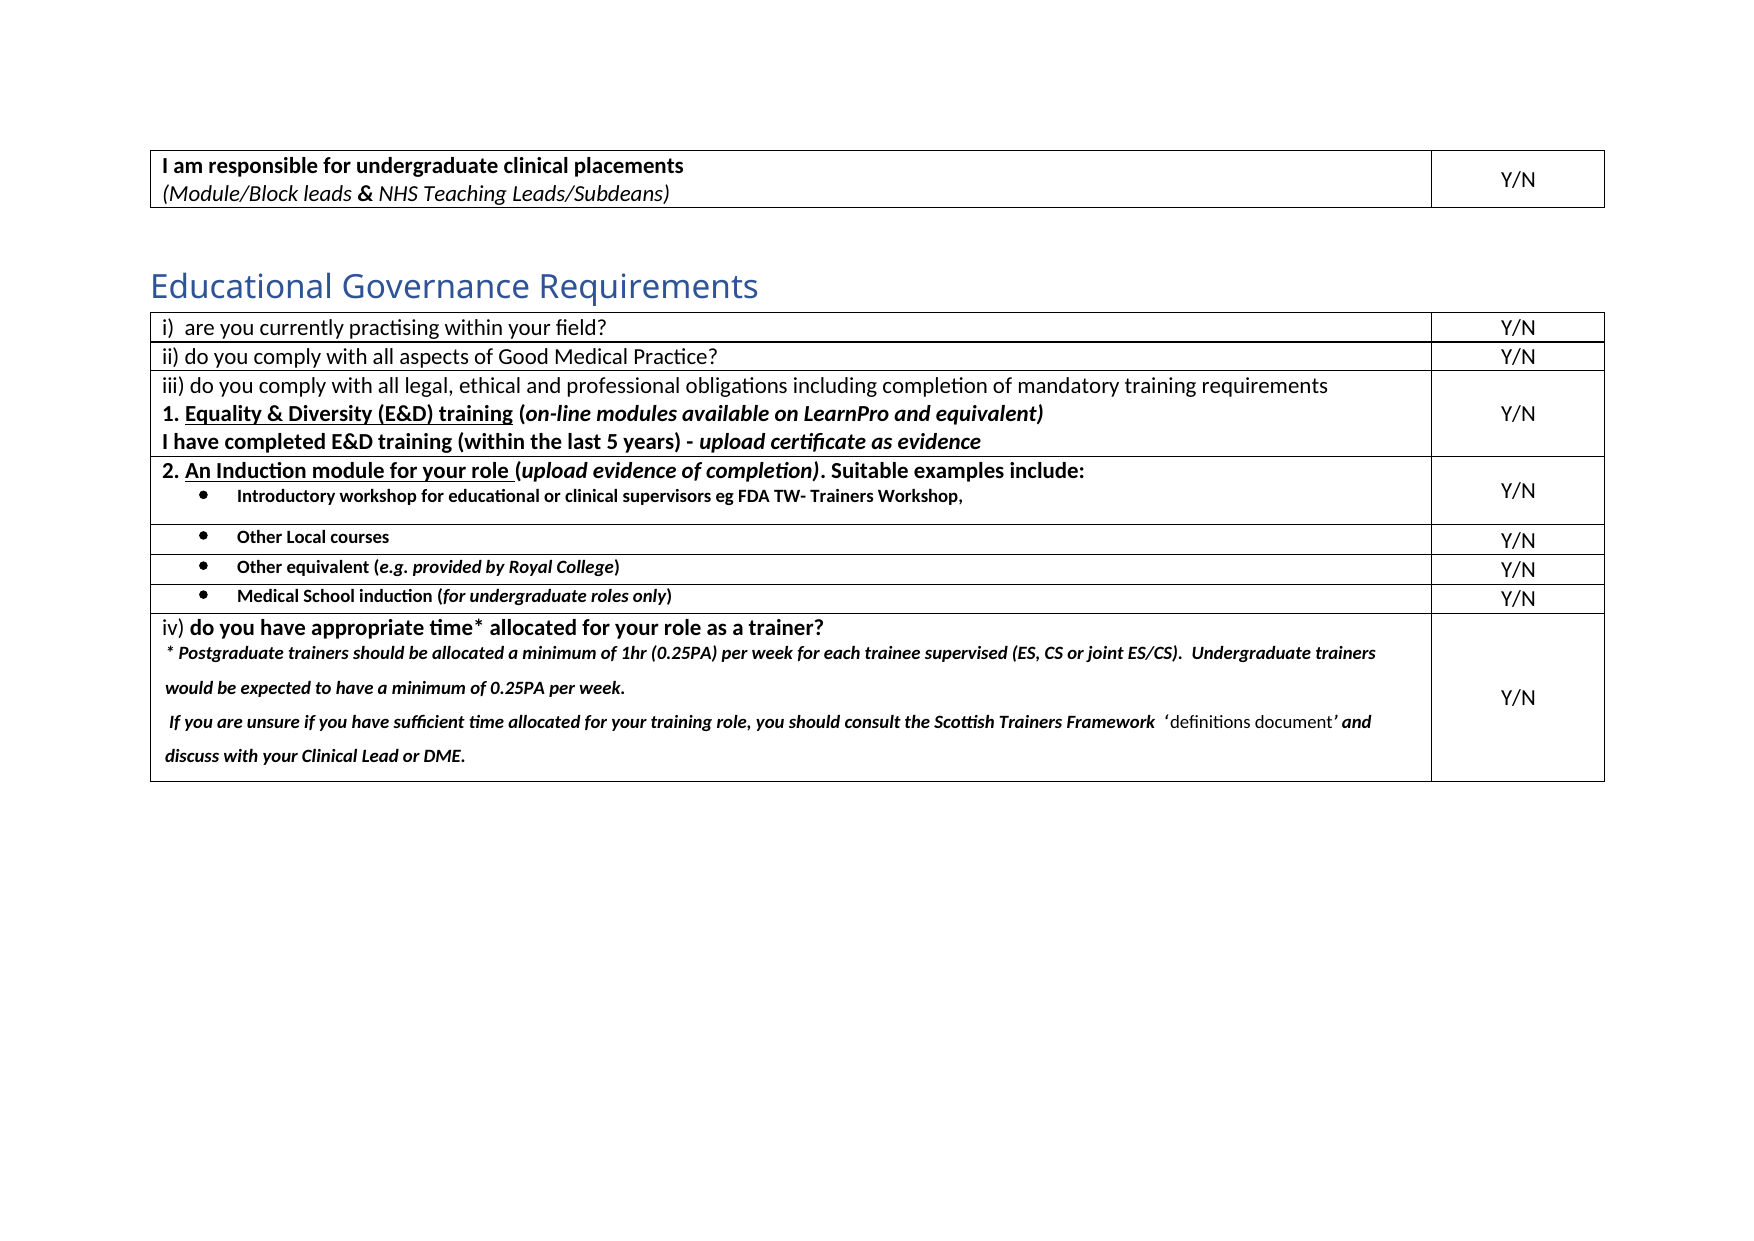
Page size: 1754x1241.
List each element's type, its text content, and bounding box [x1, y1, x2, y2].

table_cell Other equivalent (e.g. provided by Royal College) [151, 555, 1431, 583]
table_cell ii) do you comply with all aspects of Good Medical Practice? [151, 343, 1431, 370]
table_cell Y/N [1432, 151, 1604, 207]
table_cell Y/N [1432, 555, 1604, 583]
table_cell Y/N [1432, 585, 1604, 612]
table_cell 2. An Induction module for your role (upload evidence of completion). Suitable examples include: Introductory workshop for educational or clinical supervisors eg FDA TW- Trainers Workshop, [151, 457, 1431, 524]
table_cell Y/N [1432, 371, 1604, 456]
table_cell Other Local courses [151, 525, 1431, 554]
table_cell Y/N [1432, 614, 1604, 781]
table_cell iii) do you comply with all legal, ethical and professional obligations including completion of mandatory training requirements 1. Equality & Diversity (E&D) training (on-line modules available on LearnPro and equivalent) I have completed E&D training (within the last 5 years) - upload certificate as evidence [151, 371, 1431, 456]
table_cell Y/N [1432, 525, 1604, 554]
table_cell Y/N [1432, 343, 1604, 370]
table_cell Y/N [1432, 457, 1604, 524]
table_header Y/N [1432, 313, 1604, 341]
table_cell I am responsible for undergraduate clinical placements (Module/Block leads & NHS Teaching Leads/Subdeans) [151, 151, 1431, 207]
table_cell iv) do you have appropriate time* allocated for your role as a trainer? * Postgraduate trainers should be allocated a minimum of 1hr (0.25PA) per week for each trainee supervised (ES, CS or joint ES/CS). Undergraduate trainers would be expected to have a minimum of 0.25PA per week. If you are unsure if you have sufficient time allocated for your training role, you should consult the Scottish Trainers Framework ‘definitions document’ and discuss with your Clinical Lead or DME. [151, 614, 1431, 781]
table_cell Medical School induction (for undergraduate roles only) [151, 585, 1431, 612]
table_header i) are you currently practising within your field? [151, 313, 1431, 341]
subtitle Educational Governance Requirements [150, 263, 1604, 309]
